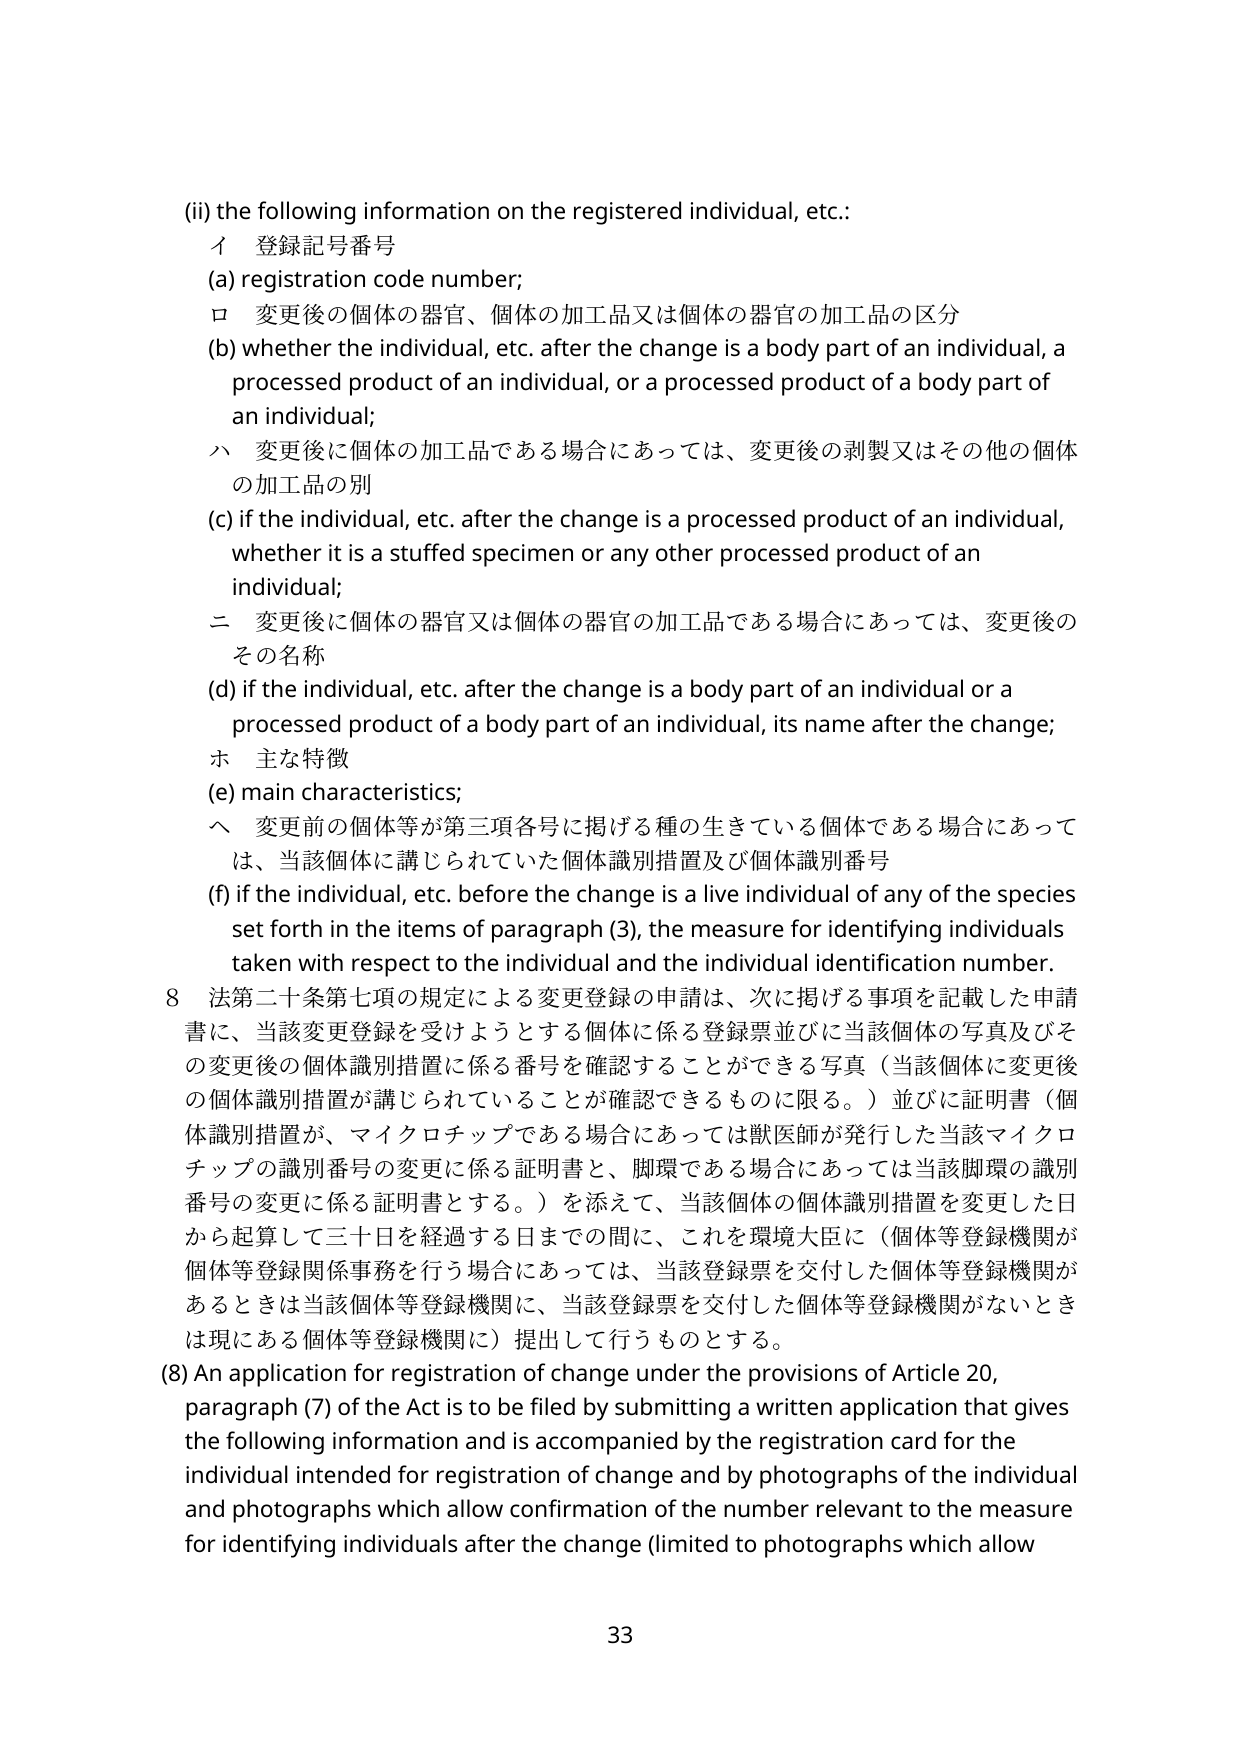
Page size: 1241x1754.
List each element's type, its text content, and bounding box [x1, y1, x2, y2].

text (ii) the following information on the registered individual, etc.: [184, 194, 1079, 228]
text (b) whether the individual, etc. after the change is a body part of an individual, a processed product of an individual, or a processed product of a body part of an individual; [207, 330, 1079, 433]
text (e) main characteristics; [207, 774, 1079, 809]
text ニ 変更後に個体の器官又は個体の器官の加工品である場合にあっては、変更後のその名称 [207, 604, 1079, 672]
text (d) if the individual, etc. after the change is a body part of an individual or a processed product of a body part of an individual, its name after the change; [207, 672, 1079, 740]
text ハ 変更後に個体の加工品である場合にあっては、変更後の剥製又はその他の個体の加工品の別 [207, 433, 1079, 501]
text ロ 変更後の個体の器官、個体の加工品又は個体の器官の加工品の区分 [207, 296, 1079, 330]
text ヘ 変更前の個体等が第三項各号に掲げる種の生きている個体である場合にあっては、当該個体に講じられていた個体識別措置及び個体識別番号 [207, 809, 1079, 877]
text (f) if the individual, etc. before the change is a live individual of any of the species set forth in the items of paragraph (3), the measure for identifying individuals taken with respect to the individual and the individual identification number. [207, 877, 1079, 979]
text ８ 法第二十条第七項の規定による変更登録の申請は、次に掲げる事項を記載した申請書に、当該変更登録を受けようとする個体に係る登録票並びに当該個体の写真及びその変更後の個体識別措置に係る番号を確認することができる写真（当該個体に変更後の個体識別措置が講じられていることが確認できるものに限る。）並びに証明書（個体識別措置が、マイクロチップである場合にあっては獣医師が発行した当該マイクロチップの識別番号の変更に係る証明書と、脚環である場合にあっては当該脚環の識別番号の変更に係る証明書とする。）を添えて、当該個体の個体識別措置を変更した日から起算して三十日を経過する日までの間に、これを環境大臣に（個体等登録機関が個体等登録関係事務を行う場合にあっては、当該登録票を交付した個体等登録機関があるときは当該個体等登録機関に、当該登録票を交付した個体等登録機関がないときは現にある個体等登録機関に）提出して行うものとする。 [161, 979, 1079, 1355]
text イ 登録記号番号 [207, 228, 1079, 262]
text (c) if the individual, etc. after the change is a processed product of an individual, whether it is a stuffed specimen or any other processed product of an individual; [207, 501, 1079, 604]
text (a) registration code number; [207, 262, 1079, 296]
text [161, 1355, 1079, 1560]
text ホ 主な特徴 [207, 740, 1079, 774]
